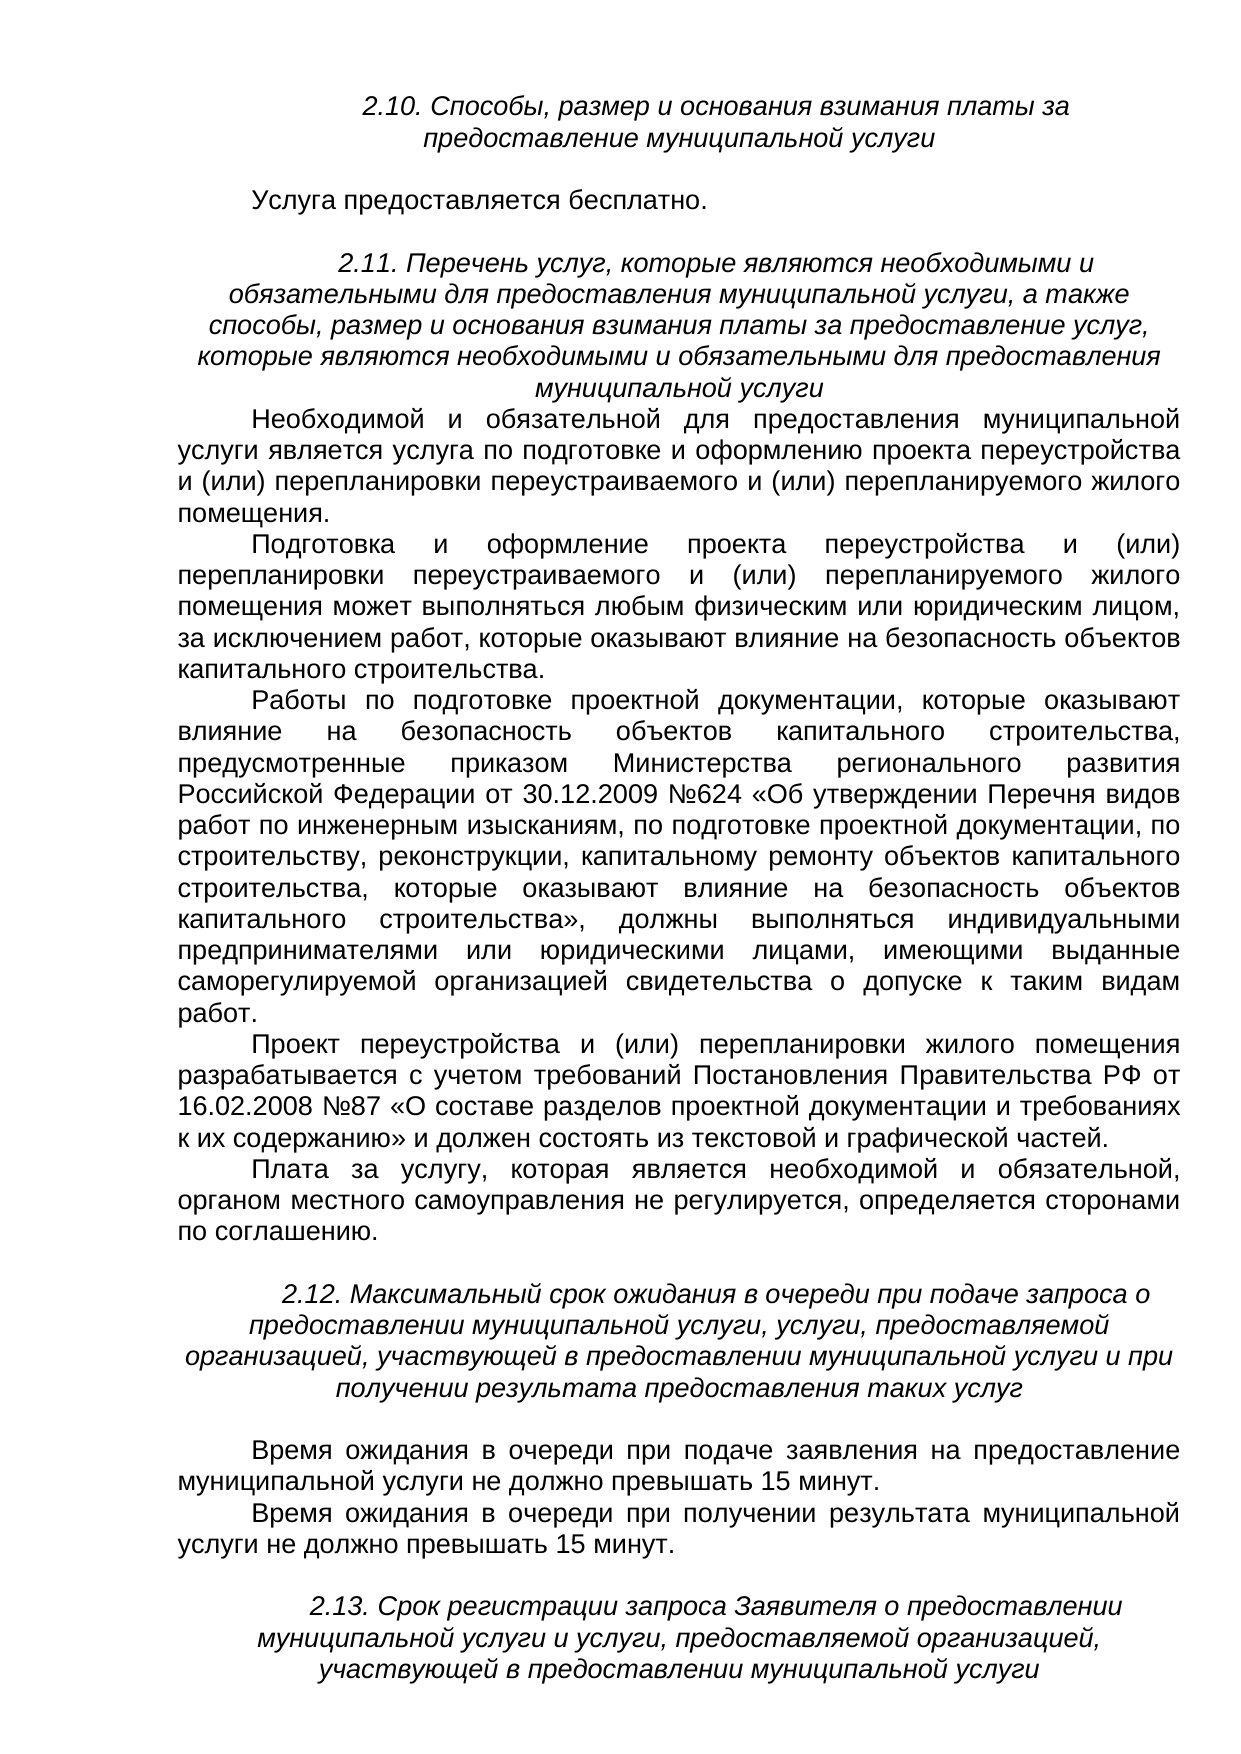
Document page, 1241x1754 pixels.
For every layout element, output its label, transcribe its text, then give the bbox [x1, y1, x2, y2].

text 2.11. Перечень услуг, которые являются необходимыми и обязательными для предоставления муниципальной услуги, а также способы, размер и основания взимания платы за предоставление услуг, которые являются необходимыми и обязательными для предоставления муниципальной услуги [177, 247, 1181, 403]
text Необходимой и обязательной для предоставления муниципальной услуги является услуга по подготовке и оформлению проекта переустройства и (или) перепланировки переустраиваемого и (или) перепланируемого жилого помещения. [177, 403, 1181, 528]
text Время ожидания в очереди при получении результата муниципальной услуги не должно превышать 15 минут. [177, 1497, 1181, 1559]
text 2.10. Способы, размер и основания взимания платы за предоставление муниципальной услуги [177, 90, 1181, 153]
text 2.12. Максимальный срок ожидания в очереди при подаче запроса о предоставлении муниципальной услуги, услуги, предоставляемой организацией, участвующей в предоставлении муниципальной услуги и при получении результата предоставления таких услуг [177, 1278, 1181, 1403]
text Плата за услугу, которая является необходимой и обязательной, органом местного самоуправления не регулируется, определяется сторонами по соглашению. [177, 1153, 1181, 1247]
text Время ожидания в очереди при подаче заявления на предоставление муниципальной услуги не должно превышать 15 минут. [177, 1434, 1181, 1497]
text Услуга предоставляется бесплатно. [177, 184, 1181, 215]
text Работы по подготовке проектной документации, которые оказывают влияние на безопасность объектов капитального строительства, предусмотренные приказом Министерства регионального развития Российской Федерации от 30.12.2009 №624 «Об утверждении Перечня видов работ по инженерным изысканиям, по подготовке проектной документации, по строительству, реконструкции, капитальному ремонту объектов капитального строительства, которые оказывают влияние на безопасность объектов капитального строительства», должны выполняться индивидуальными предпринимателями или юридическими лицами, имеющими выданные саморегулируемой организацией свидетельства о допуске к таким видам работ. [177, 684, 1181, 1028]
text 2.13. Срок регистрации запроса Заявителя о предоставлении муниципальной услуги и услуги, предоставляемой организацией, участвующей в предоставлении муниципальной услуги [177, 1590, 1181, 1684]
text Подготовка и оформление проекта переустройства и (или) перепланировки переустраиваемого и (или) перепланируемого жилого помещения может выполняться любым физическим или юридическим лицом, за исключением работ, которые оказывают влияние на безопасность объектов капитального строительства. [177, 528, 1181, 684]
text Проект переустройства и (или) перепланировки жилого помещения разрабатывается с учетом требований Постановления Правительства РФ от 16.02.2008 №87 «О составе разделов проектной документации и требованиях к их содержанию» и должен состоять из текстовой и графической частей. [177, 1028, 1181, 1153]
